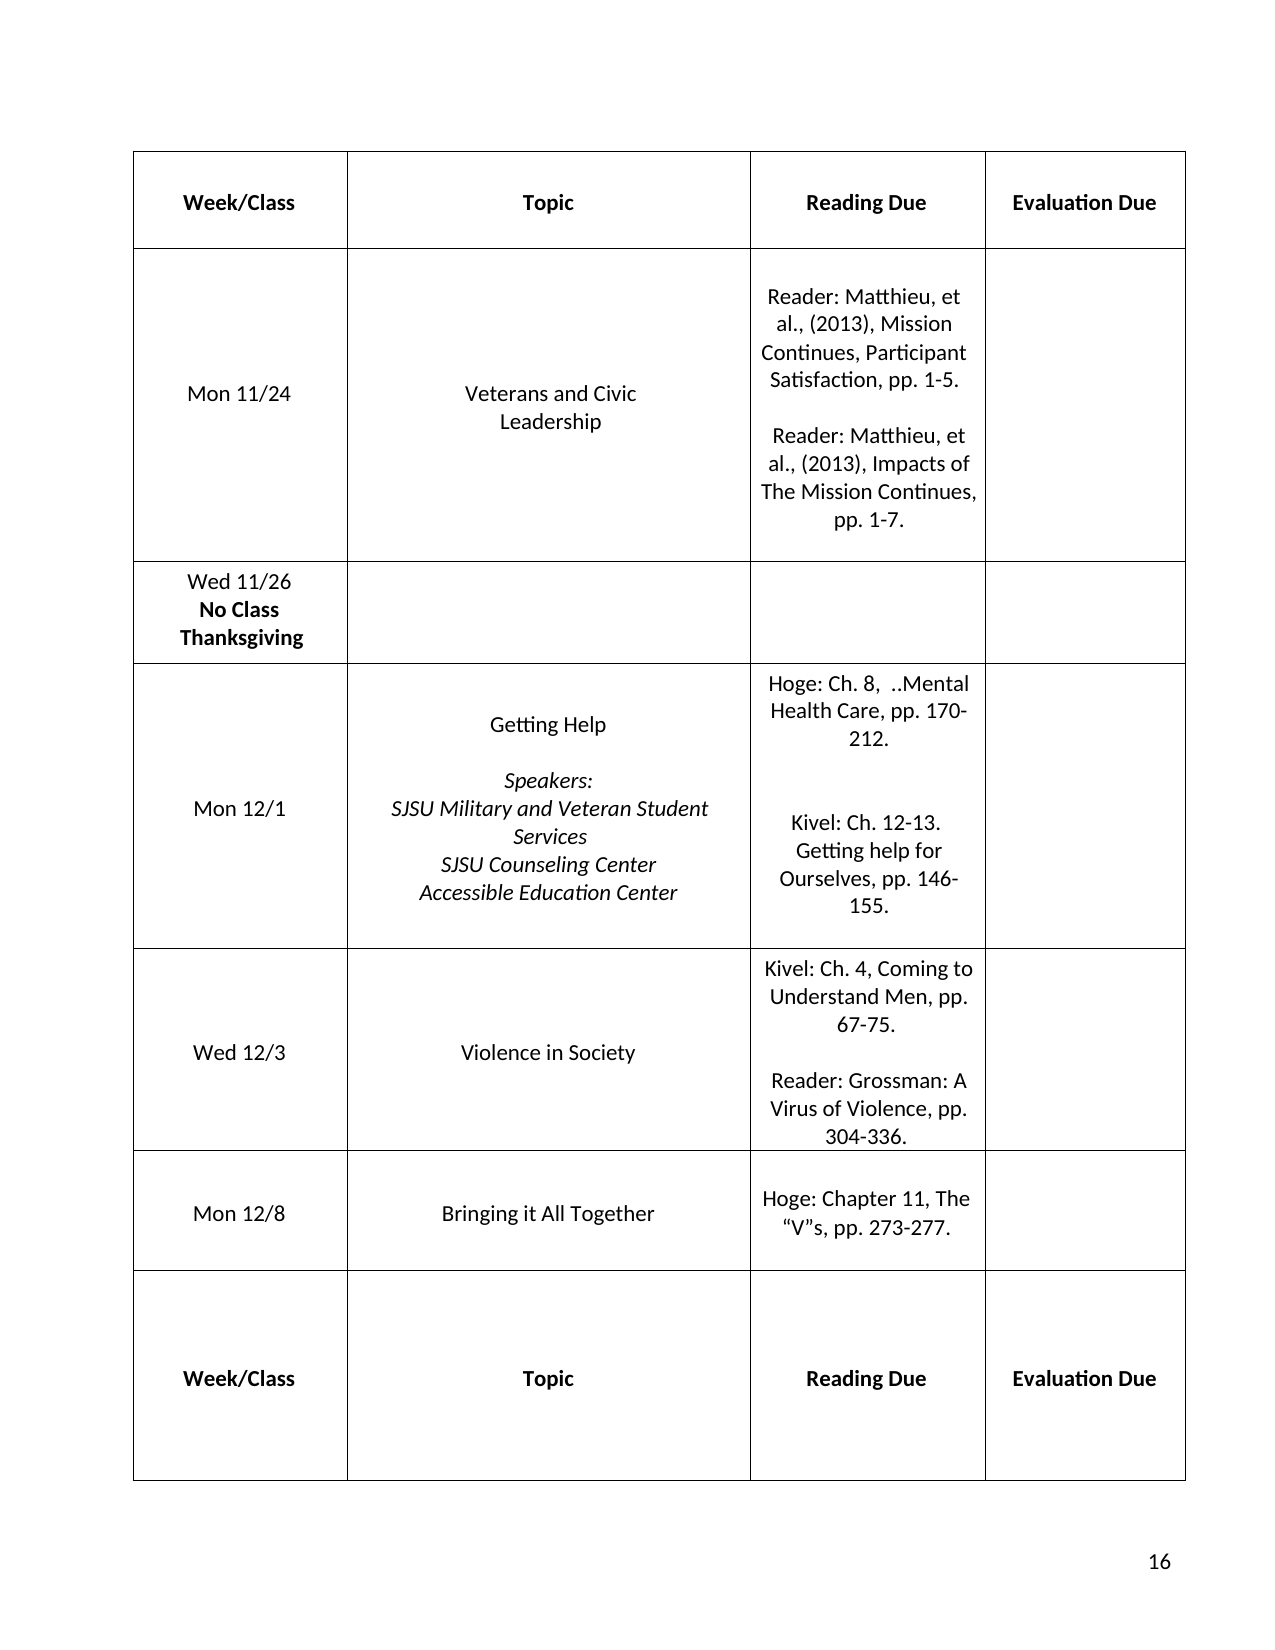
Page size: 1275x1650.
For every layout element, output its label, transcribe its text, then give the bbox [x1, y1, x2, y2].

table_cell Hoge: Ch. 8, ..Mental Health Care, pp. 170-212. Kivel: Ch. 12-13. Getting help for Ourselves, pp. 146- 155. [751, 664, 985, 948]
table_cell Topic [348, 1271, 750, 1480]
table_cell [986, 949, 1185, 1150]
table_header Evaluation Due [986, 152, 1185, 247]
table_header Reading Due [751, 152, 985, 247]
table_cell Wed 12/3 [134, 949, 347, 1150]
table_cell Getting Help Speakers: SJSU Military and Veteran Student Services SJSU Counseling Center Accessible Education Center [348, 664, 750, 948]
table_cell [986, 664, 1185, 948]
table_header Topic [348, 152, 750, 247]
table_cell [986, 562, 1185, 662]
table_cell [986, 1151, 1185, 1270]
table_cell Kivel: Ch. 4, Coming to Understand Men, pp. 67-75. Reader: Grossman: A Virus of Violence, pp. 304-336. [751, 949, 985, 1150]
table_header Week/Class [134, 152, 347, 247]
table_cell Mon 12/8 [134, 1151, 347, 1270]
table_cell Hoge: Chapter 11, The “V”s, pp. 273-277. [751, 1151, 985, 1270]
table_cell [348, 562, 750, 662]
table_cell Mon 12/1 [134, 664, 347, 948]
table_cell Evaluation Due [986, 1271, 1185, 1480]
table_cell [751, 562, 985, 662]
table_cell Reading Due [751, 1271, 985, 1480]
table_cell Bringing it All Together [348, 1151, 750, 1270]
table_cell Week/Class [134, 1271, 347, 1480]
table_cell [986, 249, 1185, 561]
table_cell Wed 11/26 No Class Thanksgiving [134, 562, 347, 662]
table_cell Violence in Society [348, 949, 750, 1150]
table_cell Veterans and Civic Leadership [348, 249, 750, 561]
table_cell Mon 11/24 [134, 249, 347, 561]
table_cell Reader: Matthieu, et al., (2013), Mission Continues, Participant Satisfaction, pp. 1-5. Reader: Matthieu, et al., (2013), Impacts of The Mission Continues, pp. 1-7. [751, 249, 985, 561]
